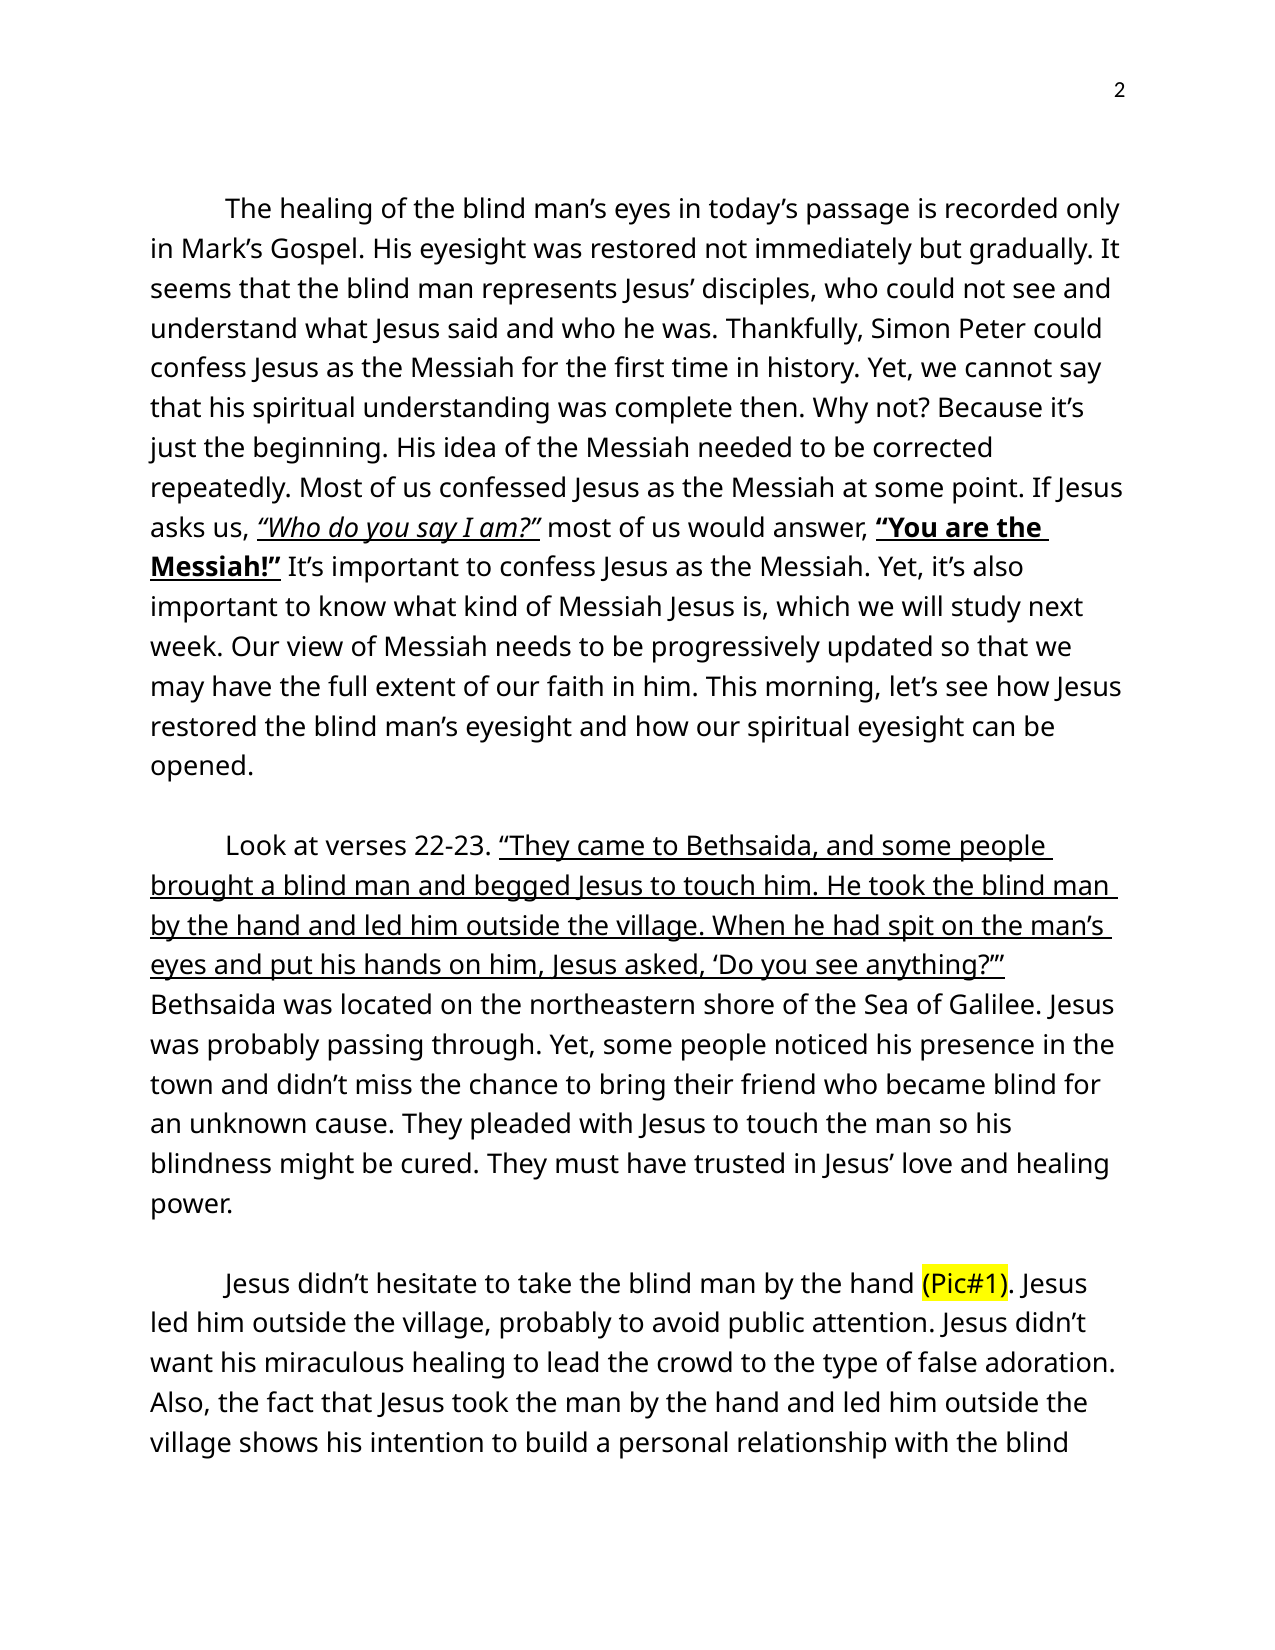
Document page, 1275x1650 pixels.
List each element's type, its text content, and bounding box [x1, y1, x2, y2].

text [150, 1264, 1125, 1460]
text Look at verses 22-23. “They came to Bethsaida, and some people brought a blind man and begged Jesus to touch him. He took the blind man by the hand and led him outside the village. When he had spit on the man’s eyes and put his hands on him, Jesus asked, ‘Do you see anything?’” Bethsaida was located on the northeastern shore of the Sea of Galilee. Jesus was probably passing through. Yet, some people noticed his presence in the town and didn’t miss the chance to bring their friend who became blind for an unknown cause. They pleaded with Jesus to touch the man so his blindness might be cured. They must have trusted in Jesus’ love and healing power. [150, 826, 1125, 1221]
text The healing of the blind man’s eyes in today’s passage is recorded only in Mark’s Gospel. His eyesight was restored not immediately but gradually. It seems that the blind man represents Jesus’ disciples, who could not see and understand what Jesus said and who he was. Thankfully, Simon Peter could confess Jesus as the Messiah for the first time in history. Yet, we cannot say that his spiritual understanding was complete then. Why not? Because it’s just the beginning. His idea of the Messiah needed to be corrected repeatedly. Most of us confessed Jesus as the Messiah at some point. If Jesus asks us, “Who do you say I am?” most of us would answer, “You are the Messiah!” It’s important to confess Jesus as the Messiah. Yet, it’s also important to know what kind of Messiah Jesus is, which we will study next week. Our view of Messiah needs to be progressively updated so that we may have the full extent of our faith in him. This morning, let’s see how Jesus restored the blind man’s eyesight and how our spiritual eyesight can be opened. [150, 190, 1125, 784]
